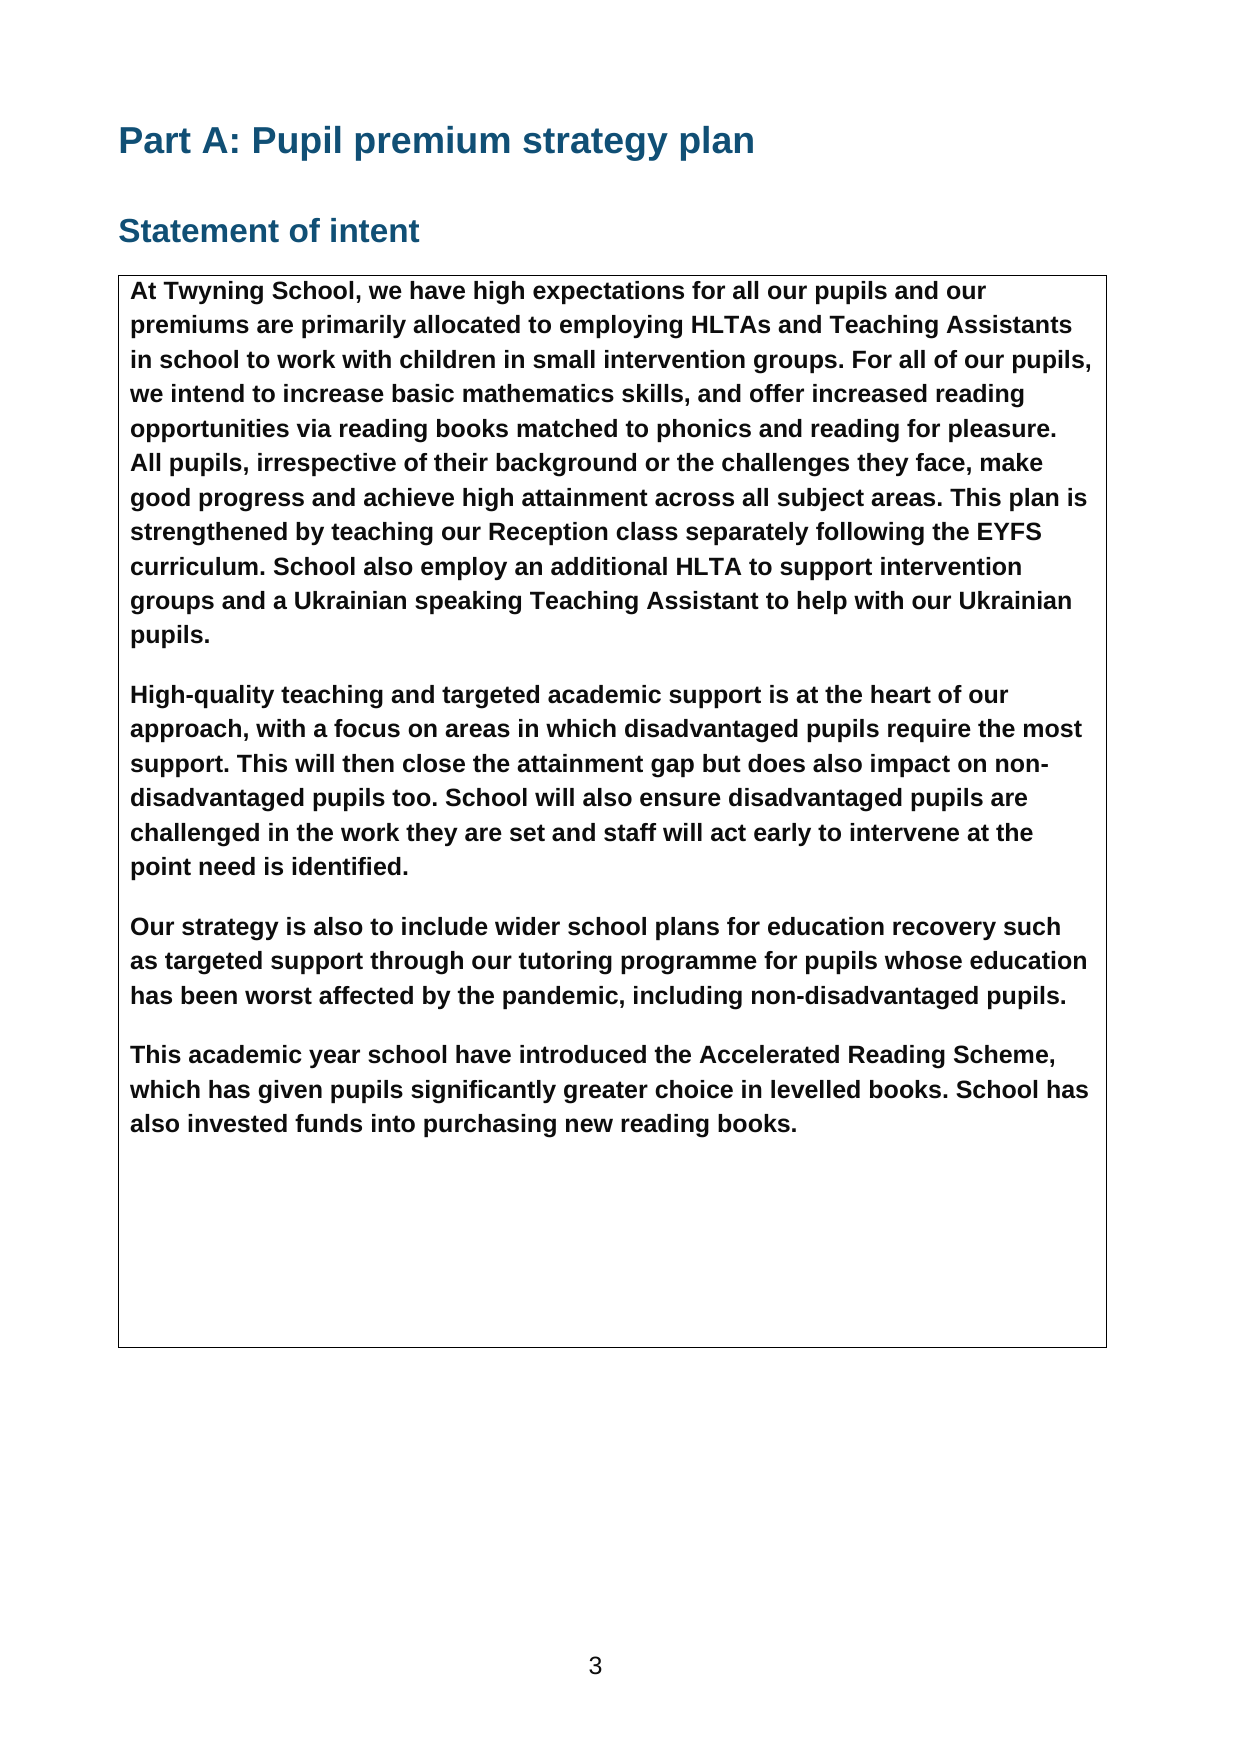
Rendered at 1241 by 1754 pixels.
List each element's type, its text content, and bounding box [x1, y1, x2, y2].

subtitle Part A: Pupil premium strategy plan [118, 118, 1107, 161]
table_header At Twyning School, we have high expectations for all our pupils and our premiums are primarily allocated to employing HLTAs and Teaching Assistants in school to work with children in small intervention groups. For all of our pupils, we intend to increase basic mathematics skills, and offer increased reading opportunities via reading books matched to phonics and reading for pleasure. All pupils, irrespective of their background or the challenges they face, make good progress and achieve high attainment across all subject areas. This plan is strengthened by teaching our Reception class separately following the EYFS curriculum. School also employ an additional HLTA to support intervention groups and a Ukrainian speaking Teaching Assistant to help with our Ukrainian pupils. High-quality teaching and targeted academic support is at the heart of our approach, with a focus on areas in which disadvantaged pupils require the most support. This will then close the attainment gap but does also impact on non-disadvantaged pupils too. School will also ensure disadvantaged pupils are challenged in the work they are set and staff will act early to intervene at the point need is identified. Our strategy is also to include wider school plans for education recovery such as targeted support through our tutoring programme for pupils whose education has been worst affected by the pandemic, including non-disadvantaged pupils. This academic year school have introduced the Accelerated Reading Scheme, which has given pupils significantly greater choice in levelled books. School has also invested funds into purchasing new reading books. [119, 276, 1106, 1347]
subtitle Statement of intent [118, 211, 1107, 250]
